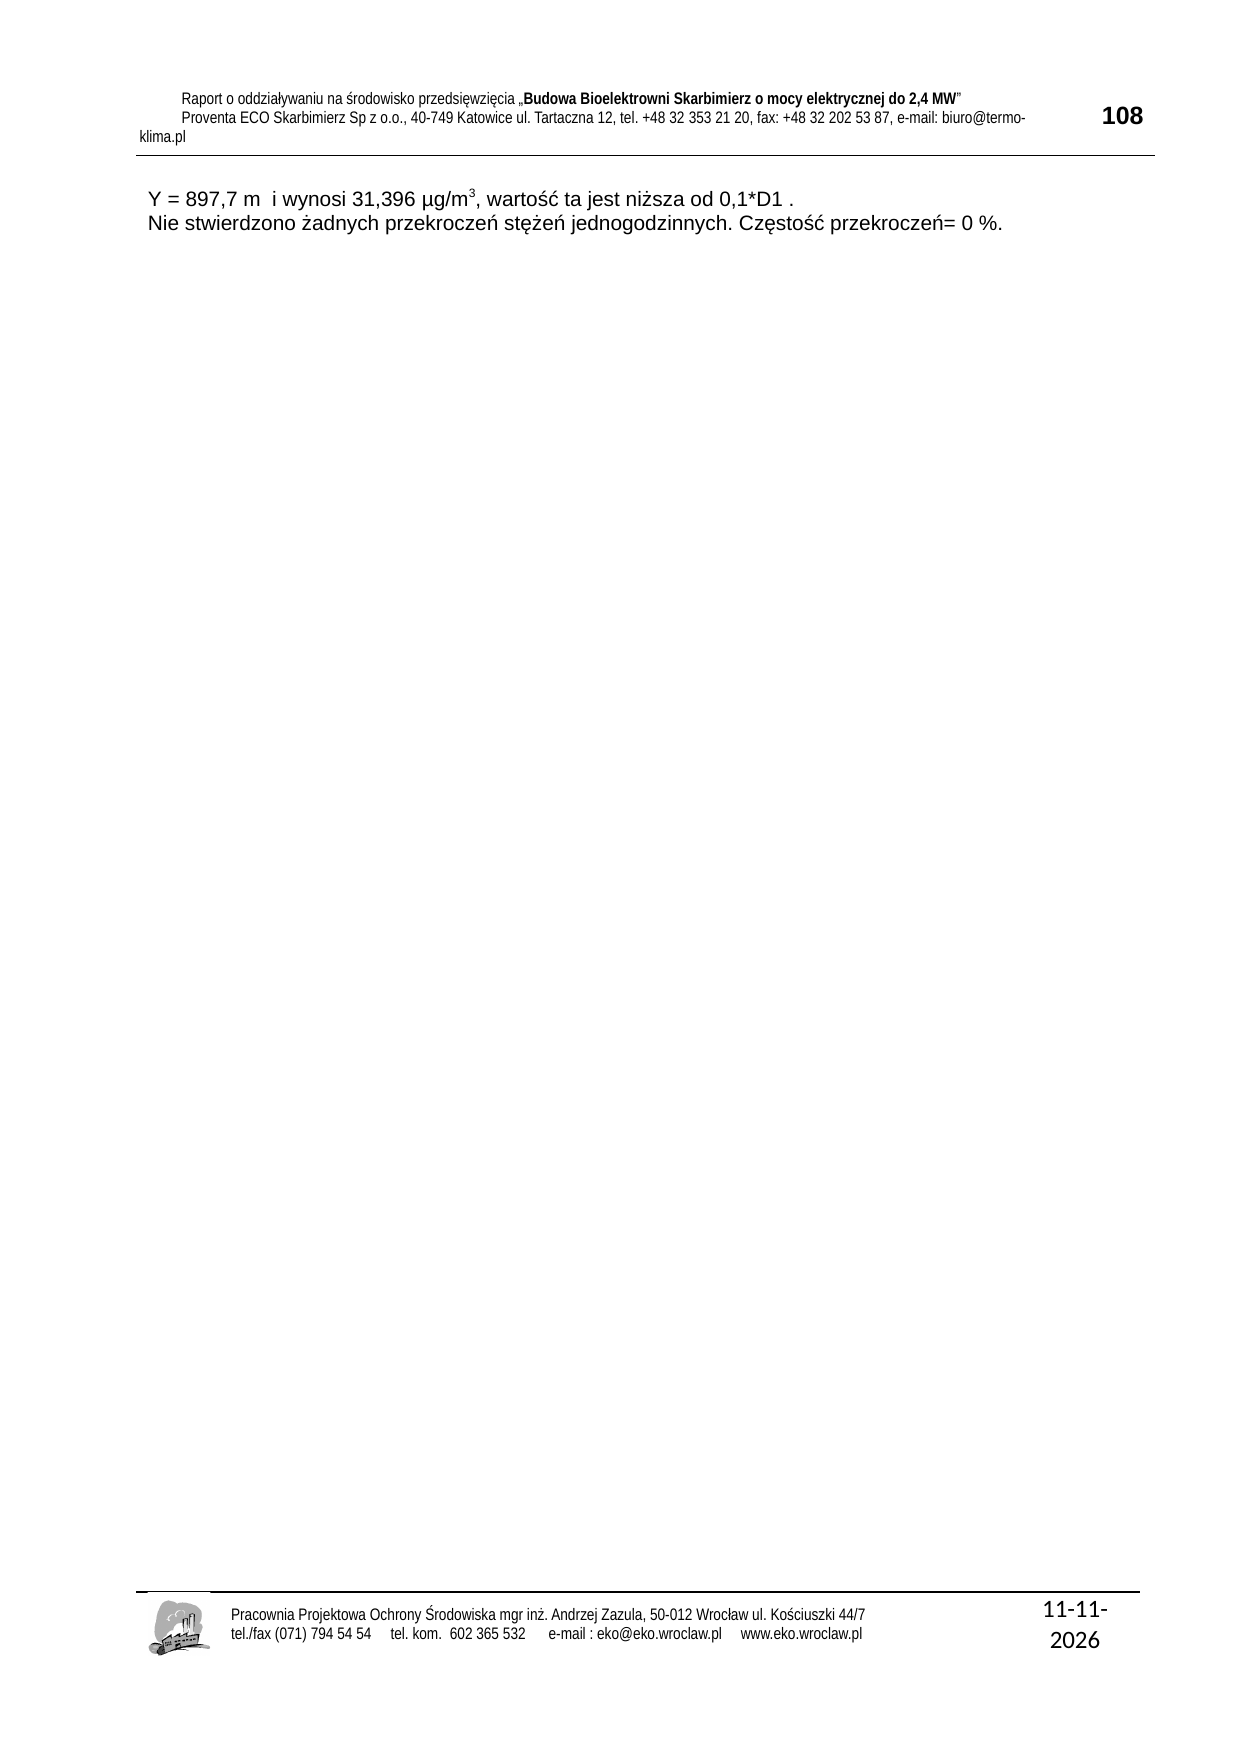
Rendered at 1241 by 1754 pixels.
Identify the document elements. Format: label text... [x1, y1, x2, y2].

text Nie stwierdzono żadnych przekroczeń stężeń jednogodzinnych. Częstość przekroczeń= 0 %. [148, 210, 1152, 234]
picture [147, 1592, 211, 1656]
